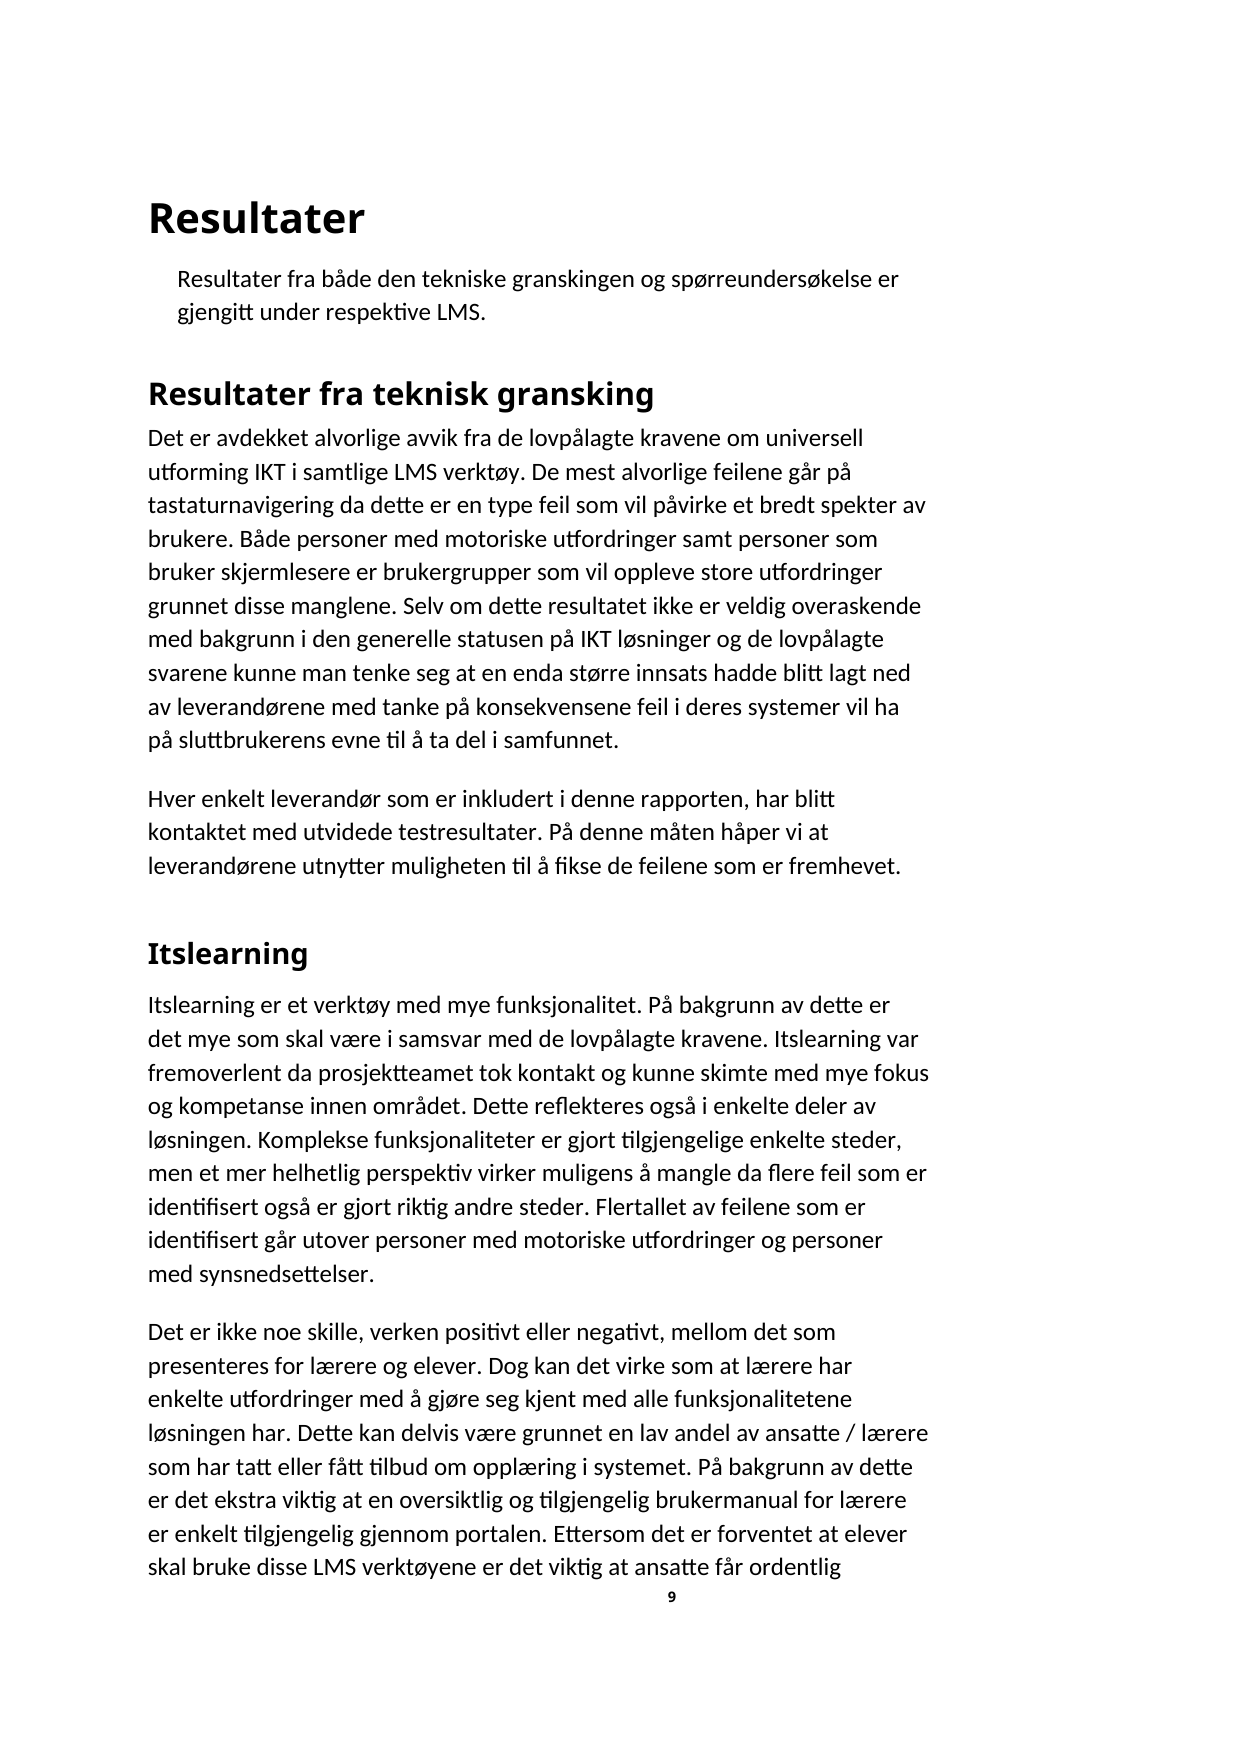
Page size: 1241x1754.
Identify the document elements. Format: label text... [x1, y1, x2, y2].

text Itslearning er et verktøy med mye funksjonalitet. På bakgrunn av dette er det mye som skal være i samsvar med de lovpålagte kravene. Itslearning var fremoverlent da prosjektteamet tok kontakt og kunne skimte med mye fokus og kompetanse innen området. Dette reflekteres også i enkelte deler av løsningen. Komplekse funksjonaliteter er gjort tilgjengelige enkelte steder, men et mer helhetlig perspektiv virker muligens å mangle da flere feil som er identifisert også er gjort riktig andre steder. Flertallet av feilene som er identifisert går utover personer med motoriske utfordringer og personer med synsnedsettelser. [148, 989, 930, 1288]
subtitle Itslearning [148, 933, 930, 973]
text Det er avdekket alvorlige avvik fra de lovpålagte kravene om universell utforming IKT i samtlige LMS verktøy. De mest alvorlige feilene går på tastaturnavigering da dette er en type feil som vil påvirke et bredt spekter av brukere. Både personer med motoriske utfordringer samt personer som bruker skjermlesere er brukergrupper som vil oppleve store utfordringer grunnet disse manglene. Selv om dette resultatet ikke er veldig overaskende med bakgrunn i den generelle statusen på IKT løsninger og de lovpålagte svarene kunne man tenke seg at en enda større innsats hadde blitt lagt ned av leverandørene med tanke på konsekvensene feil i deres systemer vil ha på sluttbrukerens evne til å ta del i samfunnet. [148, 422, 930, 755]
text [148, 1316, 930, 1582]
text Resultater fra både den tekniske granskingen og spørreundersøkelse er gjengitt under respektive LMS. [177, 263, 901, 327]
subtitle Resultater fra teknisk gransking [148, 371, 930, 414]
text Hver enkelt leverandør som er inkludert i denne rapporten, har blitt kontaktet med utvidede testresultater. På denne måten håper vi at leverandørene utnytter muligheten til å fikse de feilene som er fremhevet. [148, 783, 930, 880]
subtitle Resultater [148, 189, 901, 246]
